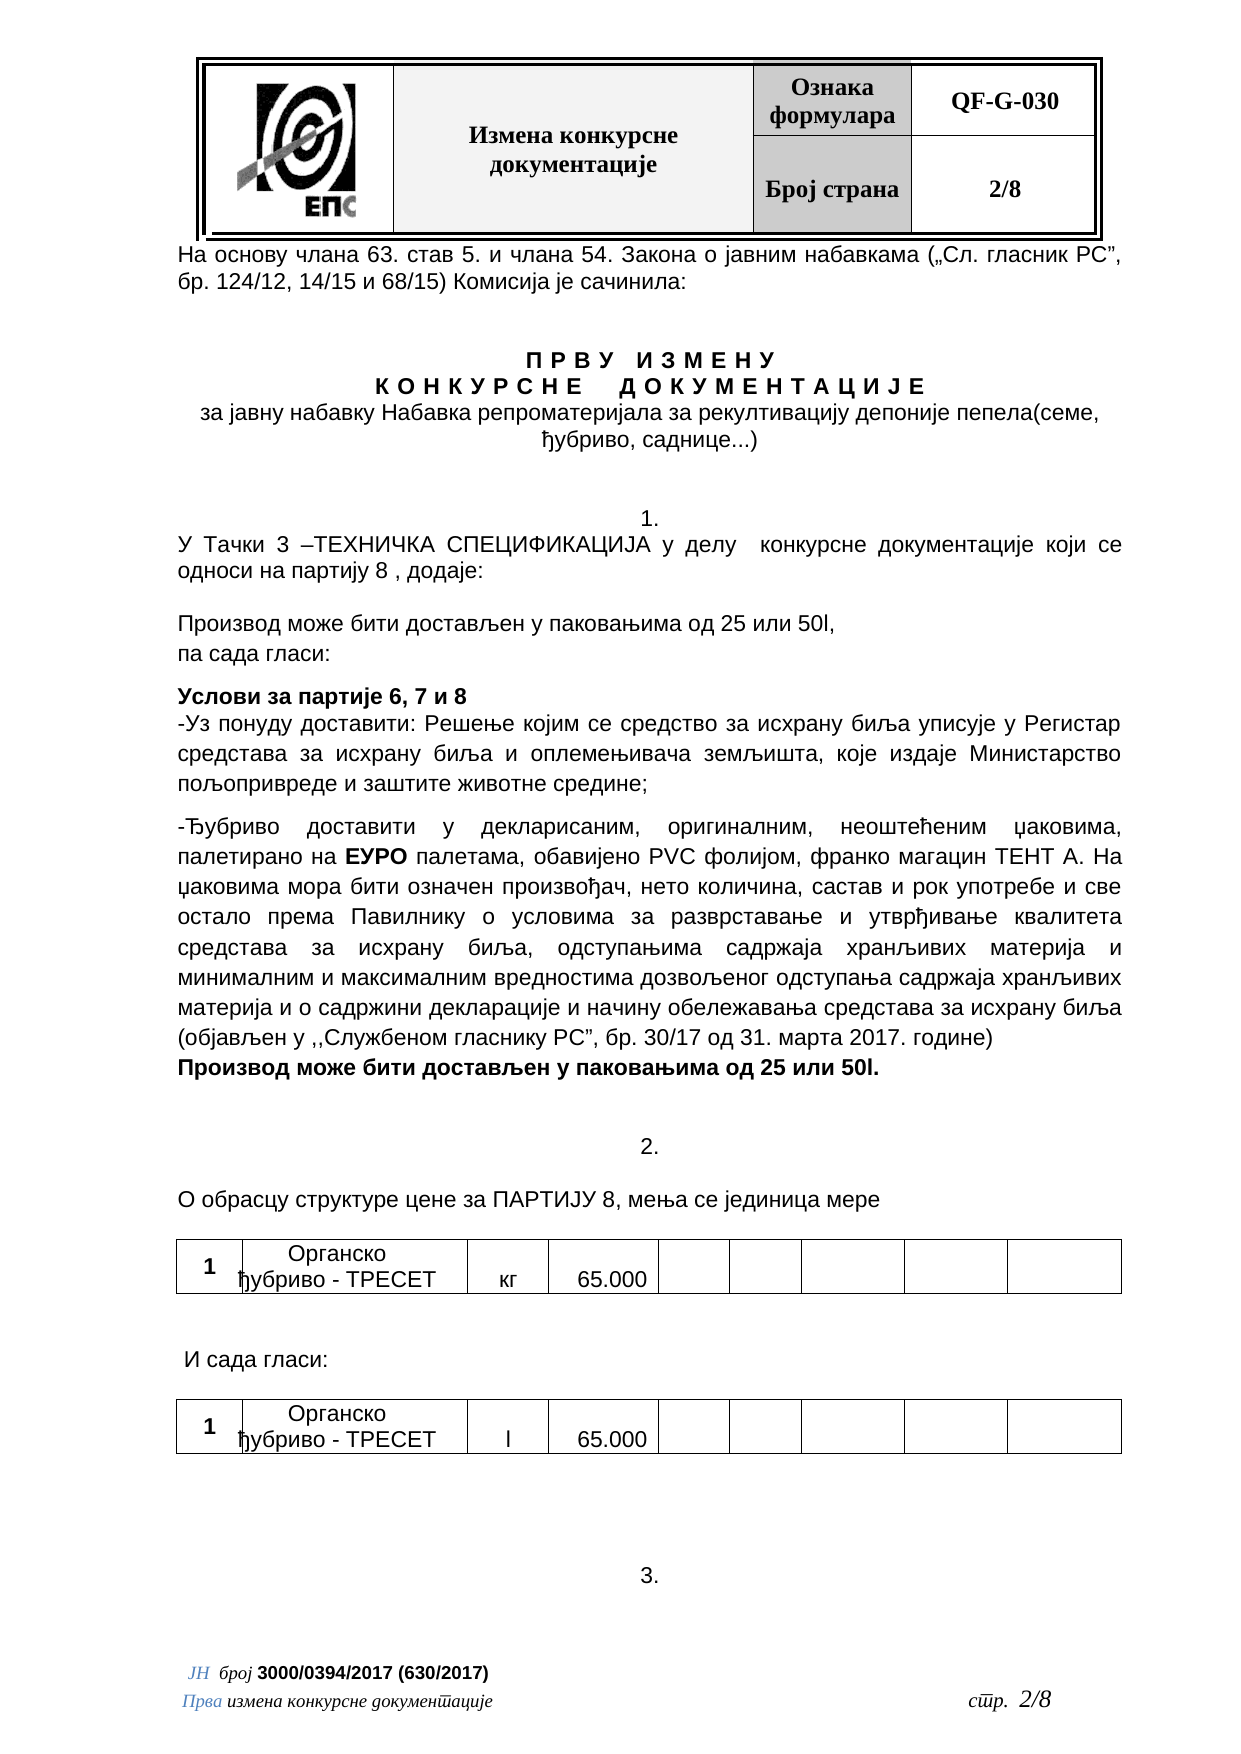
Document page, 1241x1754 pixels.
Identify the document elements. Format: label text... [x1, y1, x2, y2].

table_header [659, 1240, 729, 1292]
table_header 65.000 [549, 1240, 658, 1292]
text На основу члана 63. став 5. и члана 54. Закона о јавним набавкама („Сл. гласник РС”, бр. 124/12, 14/15 и 68/15) Комисија је сачинила: [177, 214, 1122, 294]
table_header Органско ђубриво - ТРЕСЕТ [243, 1400, 467, 1453]
text Производ може бити достављен у паковањима од 25 или 50l, [177, 610, 1122, 637]
table_header 65.000 [549, 1400, 658, 1453]
table_header 1 [177, 1400, 242, 1453]
table_header [905, 1400, 1007, 1453]
text О обрасцу структуре цене за ПАРТИЈУ 8, мења се јединица мере [177, 1186, 1122, 1212]
table_header [1008, 1240, 1121, 1292]
table_header 1 [177, 1240, 242, 1292]
text 3. [177, 1562, 1122, 1588]
table_header [730, 1240, 801, 1292]
text 1. [177, 505, 1122, 531]
table_header [905, 1240, 1007, 1292]
text Производ може бити достављен у паковањима од 25 или 50l. [177, 1054, 1122, 1081]
text -Ђубриво доставити у декларисаним, оригиналним, неоштећеним џаковима, палетирано на ЕУРО палетама, обавијено PVC фолијом, франко магацин ТЕНТ А. На џаковима мора бити означен произвођач, нето количина, састав и рок употребе и све остало према Павилнику о условима за разврставање и утврђивање квалитета средстава за исхрану биља, одступањима садржаја хранљивих материја и минималним и максималним вредностима дозвољеног одступања садржаја хранљивих материја и о садржини декларације и начину обележавања средстава за исхрану биља (објављен у ,,Службеном гласнику РС”, бр. 30/17 од 31. марта 2017. године) [177, 813, 1122, 1050]
table_header [802, 1240, 904, 1292]
text па сада гласи: [177, 640, 1122, 667]
table_header кг [468, 1240, 548, 1292]
text 2. [177, 1133, 1122, 1160]
text У Тачки 3 –ТЕХНИЧКА СПЕЦИФИКАЦИЈА у делу конкурсне документације који се односи на партију 8 , додаје: [177, 531, 1122, 584]
text И сада гласи: [177, 1346, 1122, 1373]
text за јавну набавку Набавка репроматеријала за рекултивацију депоније пепела(семе, ђубриво, саднице...) [177, 399, 1122, 452]
text -Уз понуду доставити: Решење којим се средство за исхрану биља уписује у Регистар средстава за исхрану биља и оплемењивача земљишта, које издаје Министарство пољопривреде и заштите животне средине; [177, 709, 1122, 796]
table_header l [468, 1400, 548, 1453]
table_header [802, 1400, 904, 1453]
table_header [659, 1400, 729, 1453]
table_header [730, 1400, 801, 1453]
table_header Органско ђубриво - ТРЕСЕТ [243, 1240, 467, 1292]
text КОНКУРСНЕ ДОКУМЕНТАЦИЈЕ [177, 373, 1122, 399]
table_header [1008, 1400, 1121, 1453]
text Услови за партије 6, 7 и 8 [177, 683, 1122, 709]
text ПРВУ ИЗМЕНУ [177, 347, 1122, 373]
